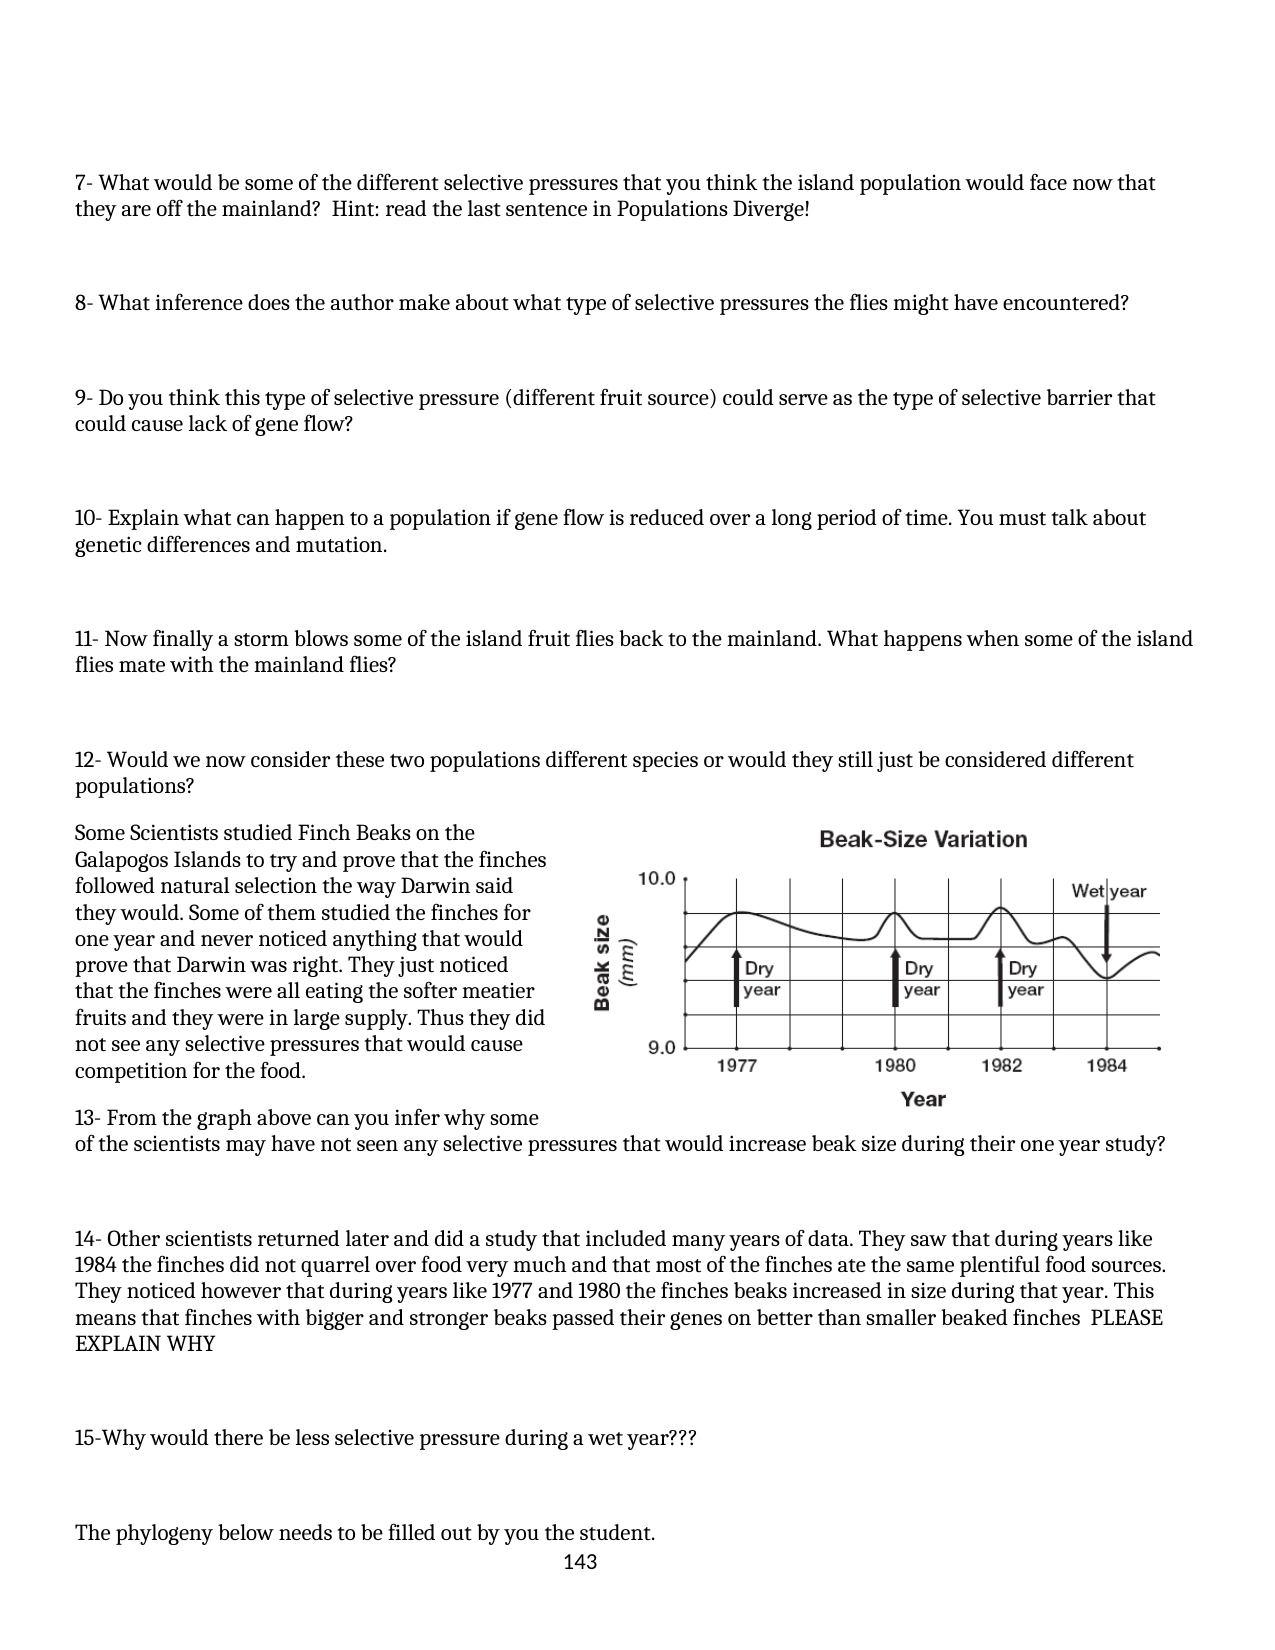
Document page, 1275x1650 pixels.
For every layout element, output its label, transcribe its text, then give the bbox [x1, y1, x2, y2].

text 9- Do you think this type of selective pressure (different fruit source) could serve as the type of selective barrier that could cause lack of gene flow? [75, 384, 1200, 437]
text 7- What would be some of the different selective pressures that you think the island population would face now that they are off the mainland? Hint: read the last sentence in Populations Diverge! [75, 169, 1200, 222]
text 11- Now finally a storm blows some of the island fruit flies back to the mainland. What happens when some of the island flies mate with the mainland flies? [75, 626, 1200, 679]
text 10- Explain what can happen to a population if gene flow is reduced over a long period of time. You must talk about genetic differences and mutation. [75, 505, 1200, 558]
text 15-Why would there be less selective pressure during a wet year??? [75, 1425, 1200, 1451]
text The phylogeny below needs to be filled out by you the student. [75, 1519, 1200, 1546]
text 8- What inference does the author make about what type of selective pressures the flies might have encountered? [75, 290, 1200, 316]
text 12- Would we now consider these two populations different species or would they still just be considered different populations? [75, 747, 1200, 799]
text 14- Other scientists returned later and did a study that included many years of data. They saw that during years like 1984 the finches did not quarrel over food very much and that most of the finches ate the same plentiful food sources. They noticed however that during years like 1977 and 1980 the finches beaks increased in size during that year. This means that finches with bigger and stronger beaks passed their genes on better than smaller beaked finches PLEASE EXPLAIN WHY [75, 1225, 1200, 1357]
text 13- From the graph above can you infer why some of the scientists may have not seen any selective pressures that would increase beak size during their one year study? [75, 1104, 1200, 1157]
text Some Scientists studied Finch Beaks on the Galapogos Islands to try and prove that the finches followed natural selection the way Darwin said they would. Some of them studied the finches for one year and never noticed anything that would prove that Darwin was right. They just noticed that the finches were all eating the softer meatier fruits and they were in large supply. Thus they did not see any selective pressures that would cause competition for the food. [75, 820, 568, 1084]
